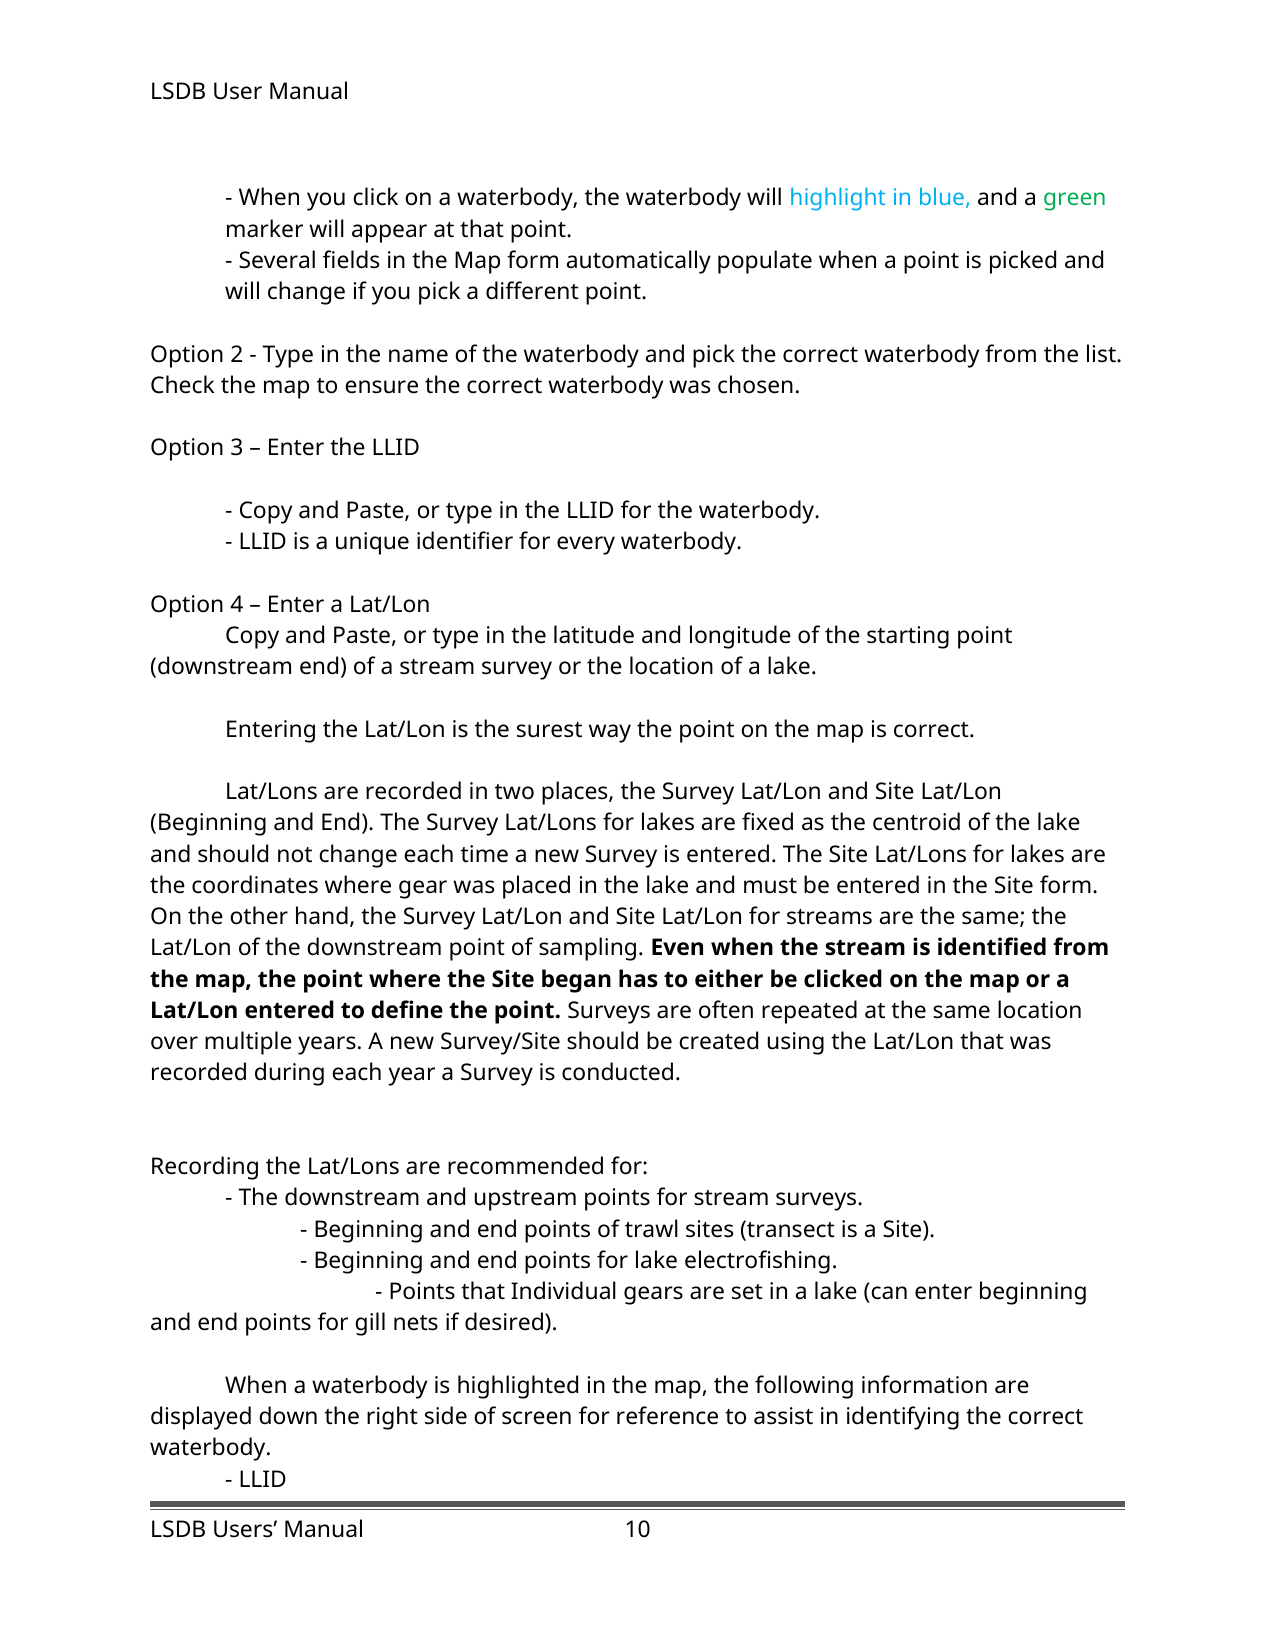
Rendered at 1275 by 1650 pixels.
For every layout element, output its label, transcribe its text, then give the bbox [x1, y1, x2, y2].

text Copy and Paste, or type in the latitude and longitude of the starting point (downstream end) of a stream survey or the location of a lake. [150, 619, 1125, 681]
text Lat/Lons are recorded in two places, the Survey Lat/Lon and Site Lat/Lon (Beginning and End). The Survey Lat/Lons for lakes are fixed as the centroid of the lake and should not change each time a new Survey is entered. The Site Lat/Lons for lakes are the coordinates where gear was placed in the lake and must be entered in the Site form. On the other hand, the Survey Lat/Lon and Site Lat/Lon for streams are the same; the Lat/Lon of the downstream point of sampling. Even when the stream is identified from the map, the point where the Site began has to either be clicked on the map or a Lat/Lon entered to define the point. Surveys are often repeated at the same location over multiple years. A new Survey/Site should be created using the Lat/Lon that was recorded during each year a Survey is conducted. [150, 775, 1125, 1087]
text Recording the Lat/Lons are recommended for: - The downstream and upstream points for stream surveys. - Beginning and end points of trawl sites (transect is a Site). - Beginning and end points for lake electrofishing. - Points that Individual gears are set in a lake (can enter beginning and end points for gill nets if desired). [150, 1150, 1125, 1337]
text - Several fields in the Map form automatically populate when a point is picked and will change if you pick a different point. [225, 244, 1125, 306]
text Entering the Lat/Lon is the surest way the point on the map is correct. [150, 712, 1125, 744]
text - LLID [225, 1462, 1125, 1494]
text Option 4 – Enter a Lat/Lon [150, 587, 1125, 619]
text Option 2 - Type in the name of the waterbody and pick the correct waterbody from the list. Check the map to ensure the correct waterbody was chosen. [150, 337, 1125, 400]
text - When you click on a waterbody, the waterbody will highlight in blue, and a green marker will appear at that point. [225, 181, 1125, 244]
text Option 3 – Enter the LLID [150, 431, 1125, 462]
text When a waterbody is highlighted in the map, the following information are displayed down the right side of screen for reference to assist in identifying the correct waterbody. [150, 1369, 1125, 1462]
text - Copy and Paste, or type in the LLID for the waterbody. [150, 494, 1125, 525]
text - LLID is a unique identifier for every waterbody. [225, 525, 1125, 556]
